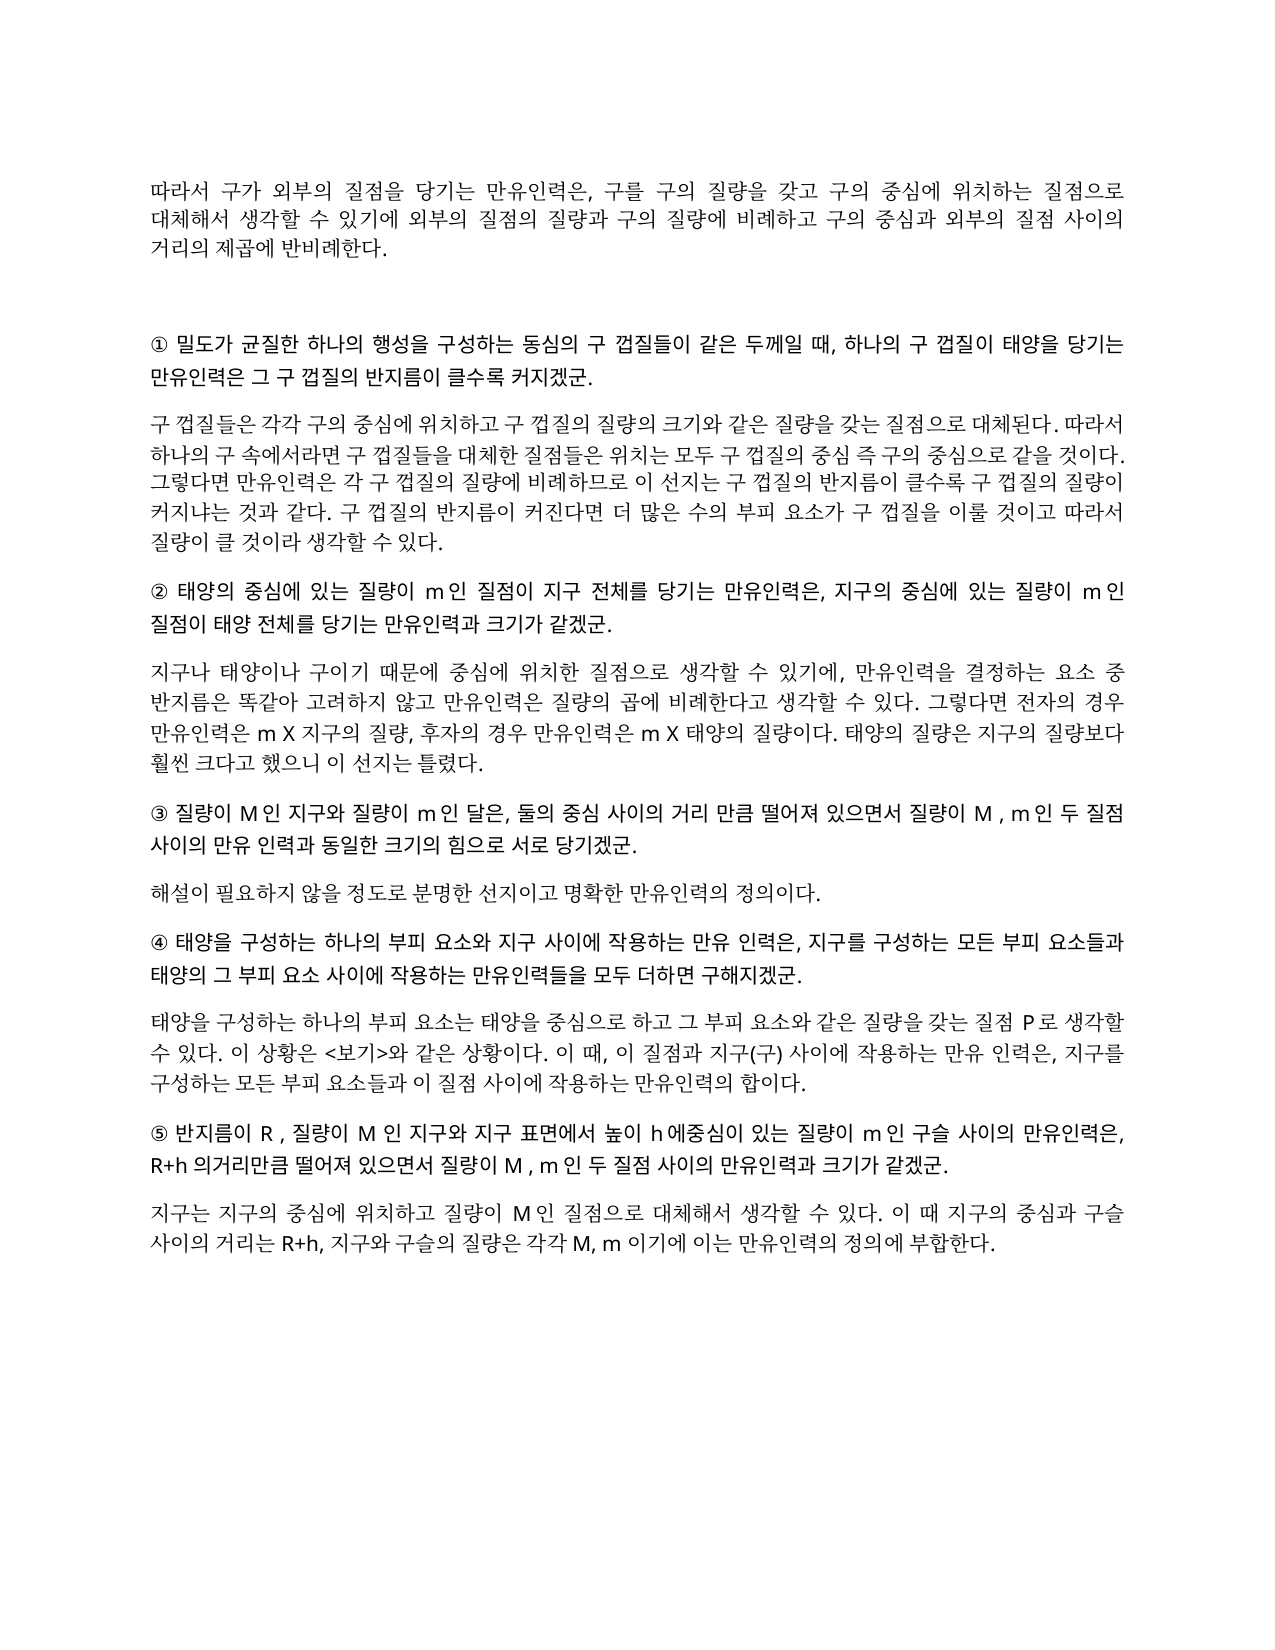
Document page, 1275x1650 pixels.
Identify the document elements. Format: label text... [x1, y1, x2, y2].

text 태양을 구성하는 하나의 부피 요소는 태양을 중심으로 하고 그 부피 요소와 같은 질량을 갖는 질점 P로 생각할 수 있다. 이 상황은 <보기>와 같은 상황이다. 이 때, 이 질점과 지구(구) 사이에 작용하는 만유 인력은, 지구를 구성하는 모든 부피 요소들과 이 질점 사이에 작용하는 만유인력의 합이다. [150, 1008, 1125, 1098]
text 구 껍질들은 각각 구의 중심에 위치하고 구 껍질의 질량의 크기와 같은 질량을 갖는 질점으로 대체된다. 따라서 하나의 구 속에서라면 구 껍질들을 대체한 질점들은 위치는 모두 구 껍질의 중심 즉 구의 중심으로 같을 것이다. 그렇다면 만유인력은 각 구 껍질의 질량에 비례하므로 이 선지는 구 껍질의 반지름이 클수록 구 껍질의 질량이 커지냐는 것과 같다. 구 껍질의 반지름이 커진다면 더 많은 수의 부피 요소가 구 껍질을 이룰 것이고 따라서 질량이 클 것이라 생각할 수 있다. [150, 410, 1125, 557]
text ④ 태양을 구성하는 하나의 부피 요소와 지구 사이에 작용하는 만유 인력은, 지구를 구성하는 모든 부피 요소들과 태양의 그 부피 요소 사이에 작용하는 만유인력들을 모두 더하면 구해지겠군. [150, 926, 1125, 989]
text ① 밀도가 균질한 하나의 행성을 구성하는 동심의 구 껍질들이 같은 두께일 때, 하나의 구 껍질이 태양을 당기는 만유인력은 그 구 껍질의 반지름이 클수록 커지겠군. [150, 328, 1125, 391]
text 따라서 구가 외부의 질점을 당기는 만유인력은, 구를 구의 질량을 갖고 구의 중심에 위치하는 질점으로 대체해서 생각할 수 있기에 외부의 질점의 질량과 구의 질량에 비례하고 구의 중심과 외부의 질점 사이의 거리의 제곱에 반비례한다. [150, 177, 1125, 262]
text 지구는 지구의 중심에 위치하고 질량이 M인 질점으로 대체해서 생각할 수 있다. 이 때 지구의 중심과 구슬 사이의 거리는 R+h, 지구와 구슬의 질량은 각각 M, m 이기에 이는 만유인력의 정의에 부합한다. [150, 1199, 1125, 1258]
text 지구나 태양이나 구이기 때문에 중심에 위치한 질점으로 생각할 수 있기에, 만유인력을 결정하는 요소 중 반지름은 똑같아 고려하지 않고 만유인력은 질량의 곱에 비례한다고 생각할 수 있다. 그렇다면 전자의 경우 만유인력은 m X 지구의 질량, 후자의 경우 만유인력은 m X 태양의 질량이다. 태양의 질량은 지구의 질량보다 훨씬 크다고 했으니 이 선지는 틀렸다. [150, 658, 1125, 778]
text ⑤ 반지름이 R , 질량이 M 인 지구와 지구 표면에서 높이 h에중심이 있는 질량이 m인 구슬 사이의 만유인력은, R+h 의거리만큼 떨어져 있으면서 질량이 M , m인 두 질점 사이의 만유인력과 크기가 같겠군. [150, 1117, 1125, 1180]
text ② 태양의 중심에 있는 질량이 m인 질점이 지구 전체를 당기는 만유인력은, 지구의 중심에 있는 질량이 m인 질점이 태양 전체를 당기는 만유인력과 크기가 같겠군. [150, 576, 1125, 638]
text 해설이 필요하지 않을 정도로 분명한 선지이고 명확한 만유인력의 정의이다. [150, 879, 1125, 907]
text ③ 질량이 M인 지구와 질량이 m인 달은, 둘의 중심 사이의 거리 만큼 떨어져 있으면서 질량이 M , m인 두 질점 사이의 만유 인력과 동일한 크기의 힘으로 서로 당기겠군. [150, 797, 1125, 860]
